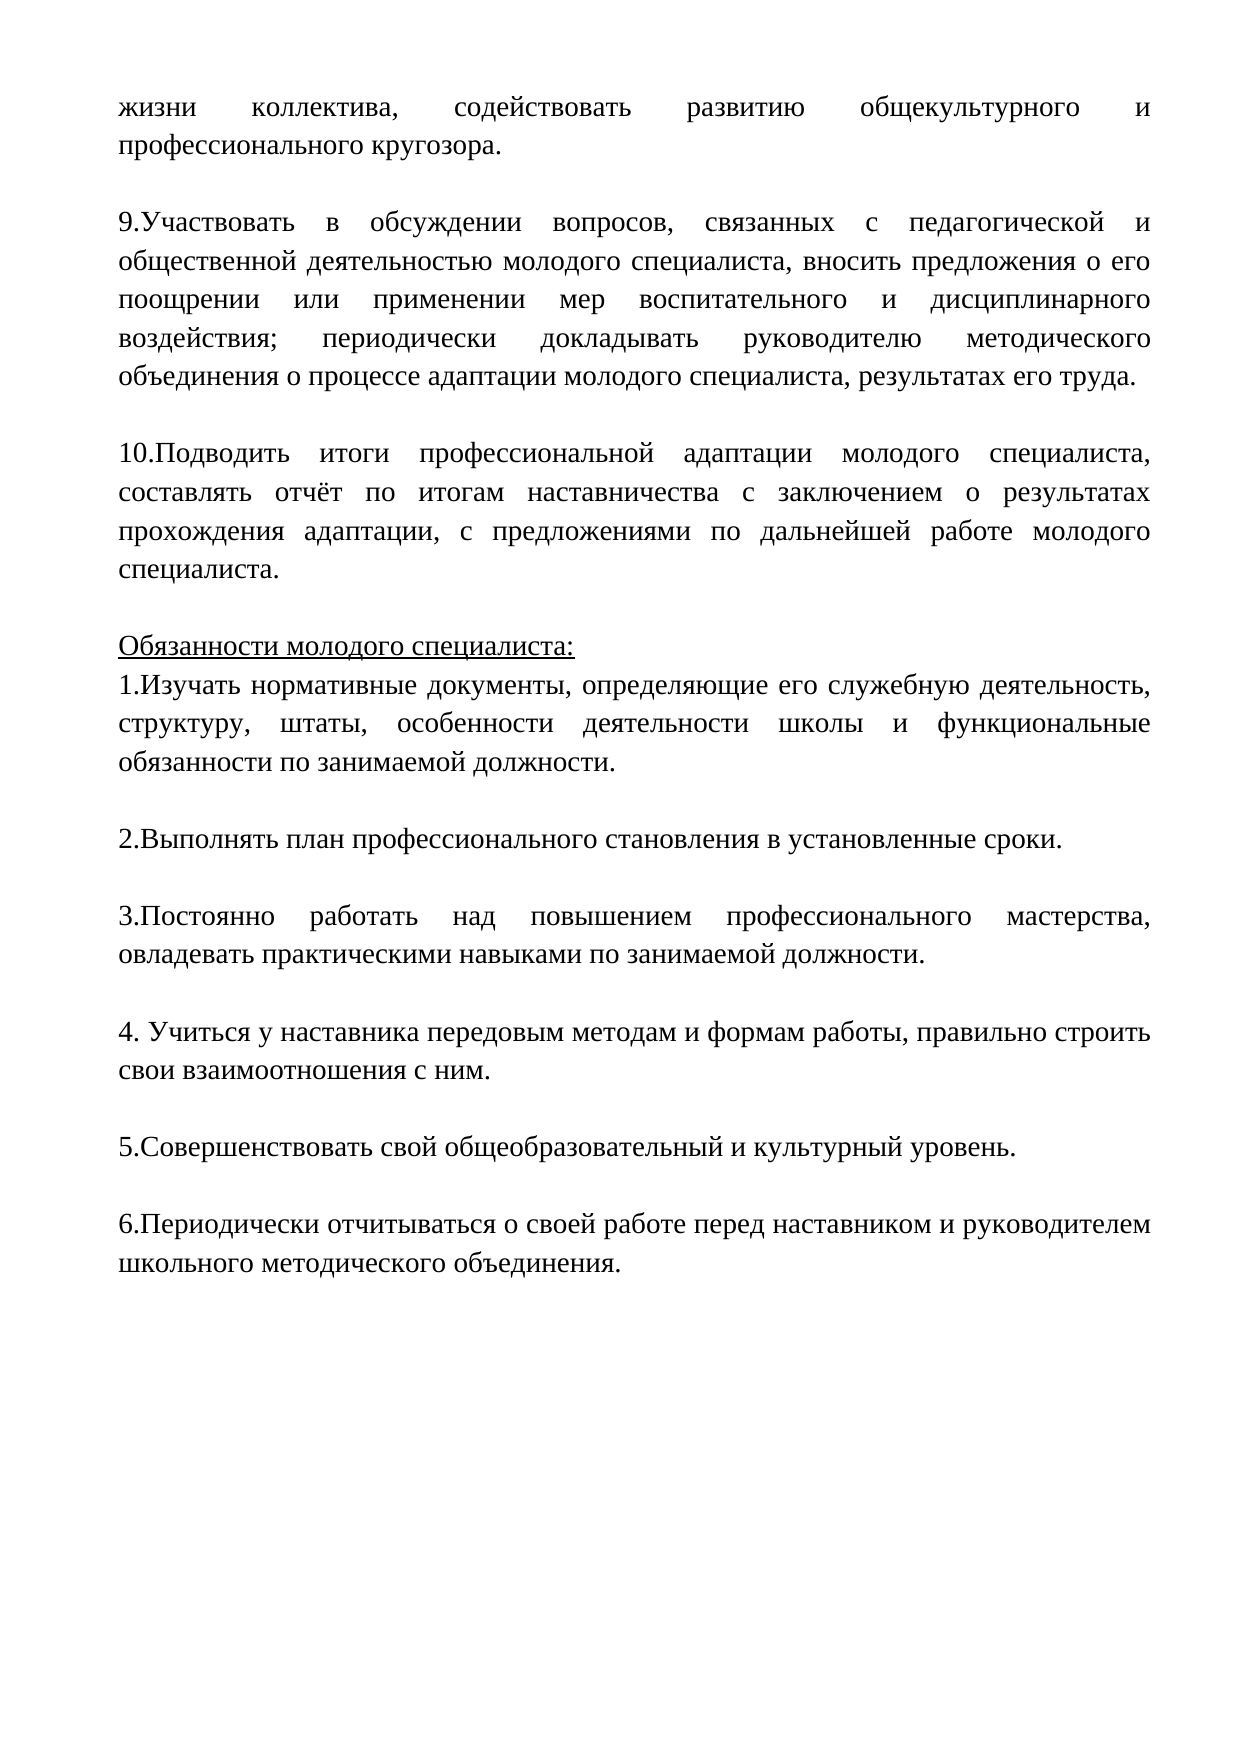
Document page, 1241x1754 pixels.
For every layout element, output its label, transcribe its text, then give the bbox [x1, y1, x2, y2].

list 9.Участвовать в обсуждении вопросов, связанных с педагогической и общественной деятельностью молодого специалиста, вносить предложения о его поощрении или применении мер воспитательного и дисциплинарного воздействия; периодически докладывать руководителю методического объединения о процессе адаптации молодого специалиста, результатах его труда. [118, 204, 1152, 392]
list Обязанности молодого специалиста: [118, 628, 1152, 662]
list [118, 89, 1152, 161]
list 5.Совершенствовать свой общеобразовательный и культурный уровень. [118, 1129, 1152, 1163]
list 1.Изучать нормативные документы, определяющие его служебную деятельность, структуру, штаты, особенности деятельности школы и функциональные обязанности по занимаемой должности. [118, 667, 1152, 777]
list 2.Выполнять план профессионального становления в установленные сроки. [118, 821, 1152, 854]
list 3.Постоянно работать над повышением профессионального мастерства, овладевать практическими навыками по занимаемой должности. [118, 898, 1152, 970]
list 4. Учиться у наставника передовым методам и формам работы, правильно строить свои взаимоотношения с ним. [118, 1014, 1152, 1086]
list 10.Подводить итоги профессиональной адаптации молодого специалиста, составлять отчёт по итогам наставничества с заключением о результатах прохождения адаптации, с предложениями по дальнейшей работе молодого специалиста. [118, 436, 1152, 585]
list 6.Периодически отчитываться о своей работе перед наставником и руководителем школьного методического объединения. [118, 1206, 1152, 1278]
